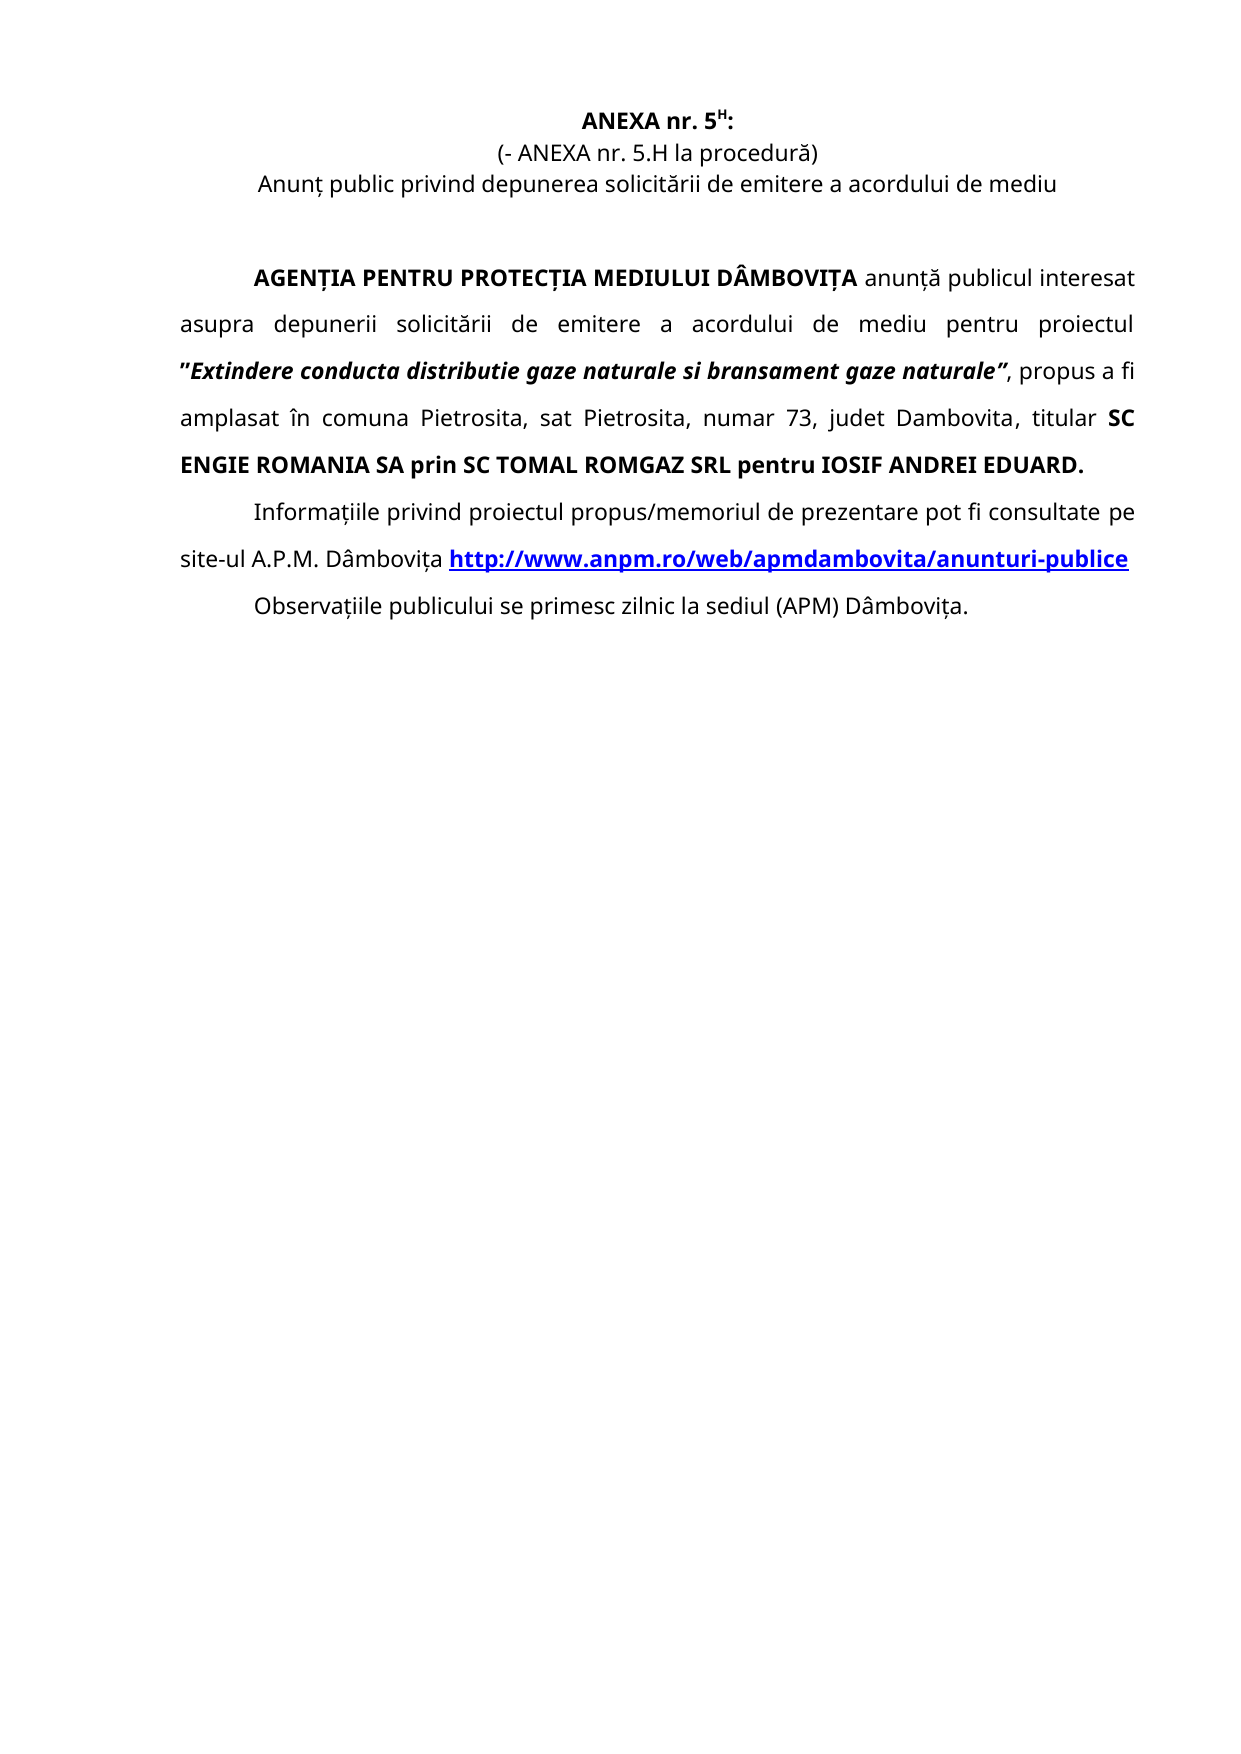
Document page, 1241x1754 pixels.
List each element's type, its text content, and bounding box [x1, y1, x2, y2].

text Observaţiile publicului se primesc zilnic la sediul (APM) Dâmboviţa. [180, 589, 1135, 621]
text Anunţ public privind depunerea solicitării de emitere a acordului de mediu [180, 168, 1135, 199]
text AGENŢIA PENTRU PROTECŢIA MEDIULUI DÂMBOVIŢA anunţă publicul interesat asupra depunerii solicitării de emitere a acordului de mediu pentru proiectul ”Extindere conducta distributie gaze naturale si bransament gaze naturale”, propus a fi amplasat în comuna Pietrosita, sat Pietrosita, numar 73, judet Dambovita, titular SC ENGIE ROMANIA SA prin SC TOMAL ROMGAZ SRL pentru IOSIF ANDREI EDUARD. [180, 261, 1135, 480]
text ANEXA nr. 5H: [180, 105, 1135, 136]
text (- ANEXA nr. 5.H la procedură) [180, 136, 1135, 168]
text Informaţiile privind proiectul propus/memoriul de prezentare pot fi consultate pe site-ul A.P.M. Dâmbovița http://www.anpm.ro/web/apmdambovita/anunturi-publice [180, 496, 1135, 574]
